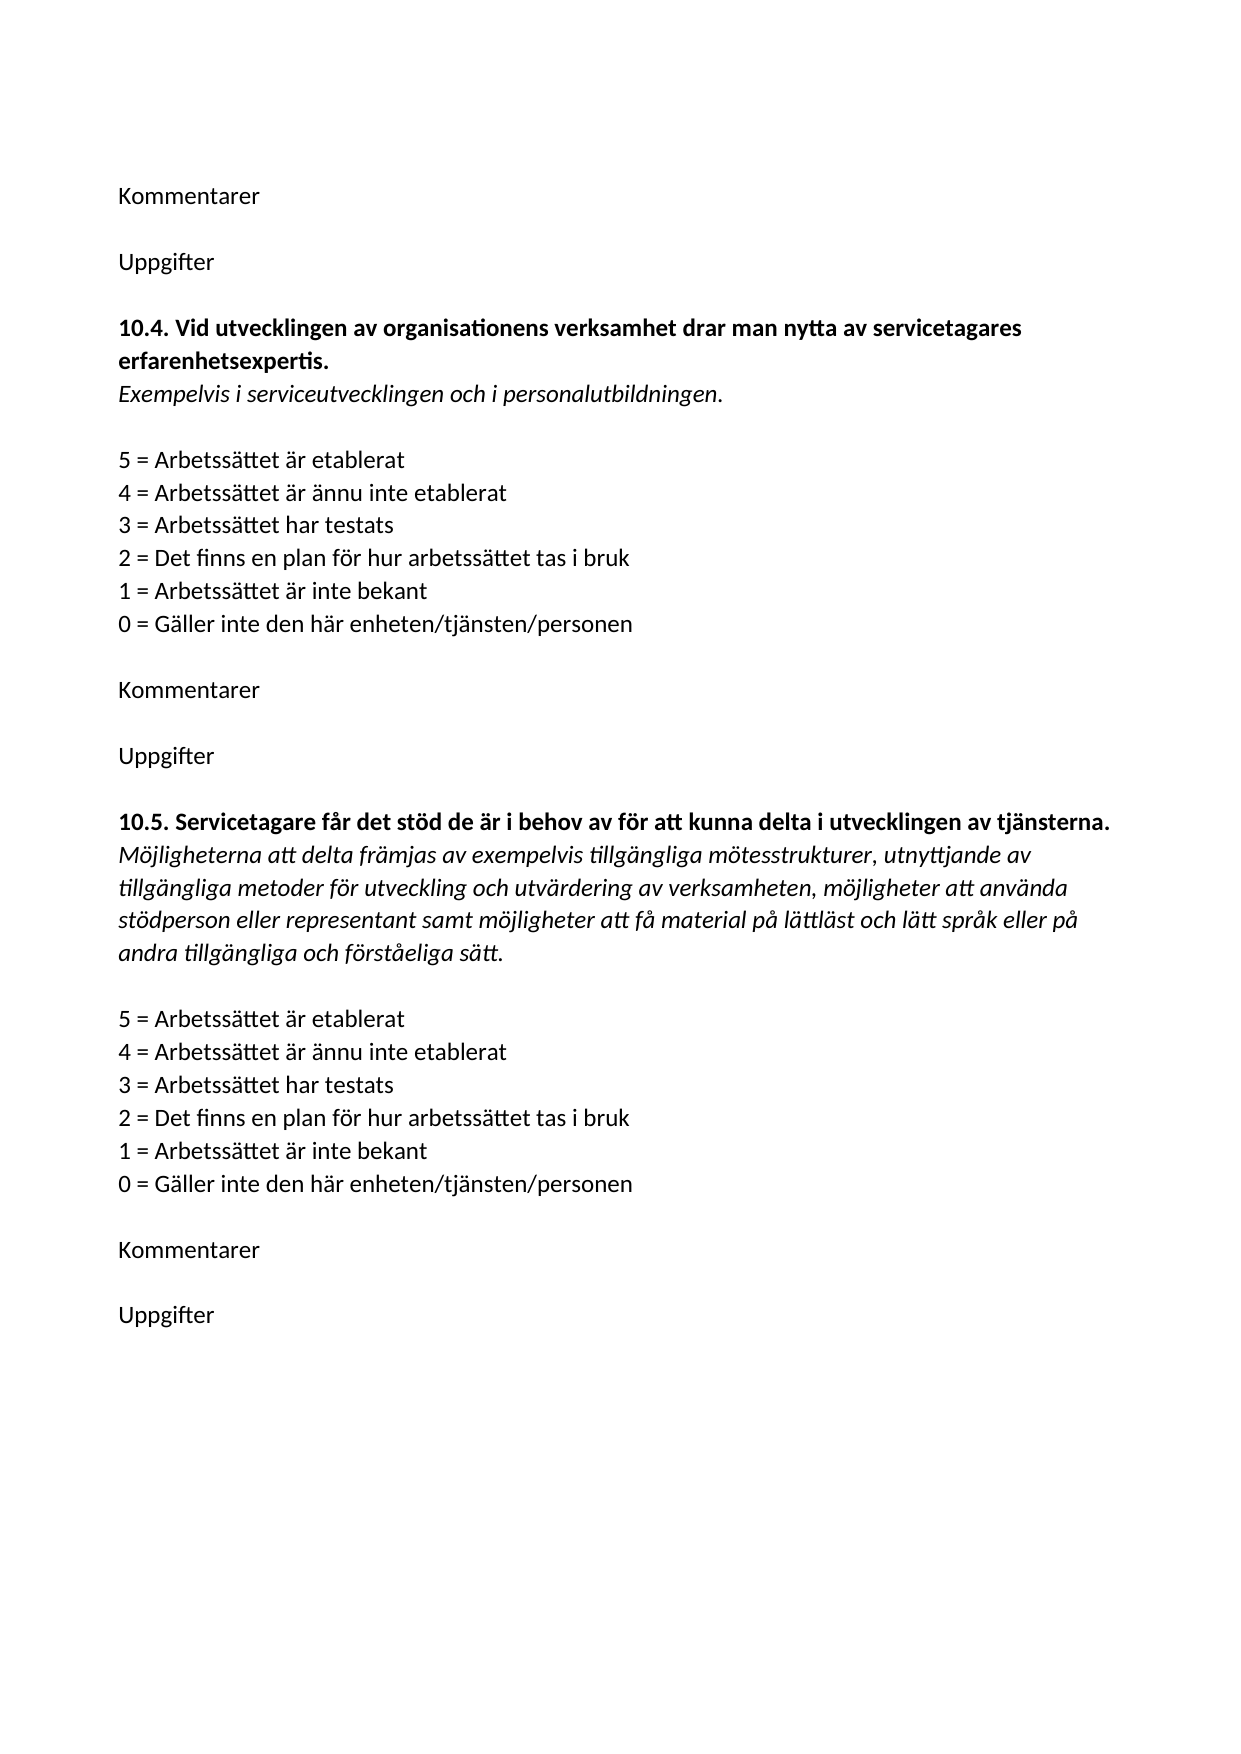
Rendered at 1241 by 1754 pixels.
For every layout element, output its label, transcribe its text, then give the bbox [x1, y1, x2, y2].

text Kommentarer [118, 674, 1122, 705]
text Möjligheterna att delta främjas av exempelvis tillgängliga mötesstrukturer, utnyttjande av tillgängliga metoder för utveckling och utvärdering av verksamheten, möjligheter att använda stödperson eller representant samt möjligheter att få material på lättläst och lätt språk eller på andra tillgängliga och förståeliga sätt. [118, 839, 1122, 968]
text Uppgifter [118, 740, 1122, 771]
text 3 = Arbetssättet har testats [118, 1069, 1122, 1100]
text Uppgifter [118, 246, 1122, 277]
text 0 = Gäller inte den här enheten/tjänsten/personen [118, 608, 1122, 639]
text 2 = Det finns en plan för hur arbetssättet tas i bruk [118, 543, 1122, 573]
text 10.4. Vid utvecklingen av organisationens verksamhet drar man nytta av servicetagares erfarenhetsexpertis. [118, 312, 1122, 376]
text 4 = Arbetssättet är ännu inte etablerat [118, 477, 1122, 507]
text 0 = Gäller inte den här enheten/tjänsten/personen [118, 1168, 1122, 1198]
text 5 = Arbetssättet är etablerat [118, 1003, 1122, 1034]
text 2 = Det finns en plan för hur arbetssättet tas i bruk [118, 1102, 1122, 1133]
text 3 = Arbetssättet har testats [118, 510, 1122, 540]
text Exempelvis i serviceutvecklingen och i personalutbildningen. [118, 378, 1122, 408]
text Kommentarer [118, 1234, 1122, 1264]
text 4 = Arbetssättet är ännu inte etablerat [118, 1036, 1122, 1067]
text 1 = Arbetssättet är inte bekant [118, 1135, 1122, 1166]
text Kommentarer [118, 181, 1122, 211]
text 1 = Arbetssättet är inte bekant [118, 576, 1122, 606]
text 10.5. Servicetagare får det stöd de är i behov av för att kunna delta i utvecklingen av tjänsterna. [118, 806, 1122, 836]
text Uppgifter [118, 1300, 1122, 1330]
text 5 = Arbetssättet är etablerat [118, 444, 1122, 474]
